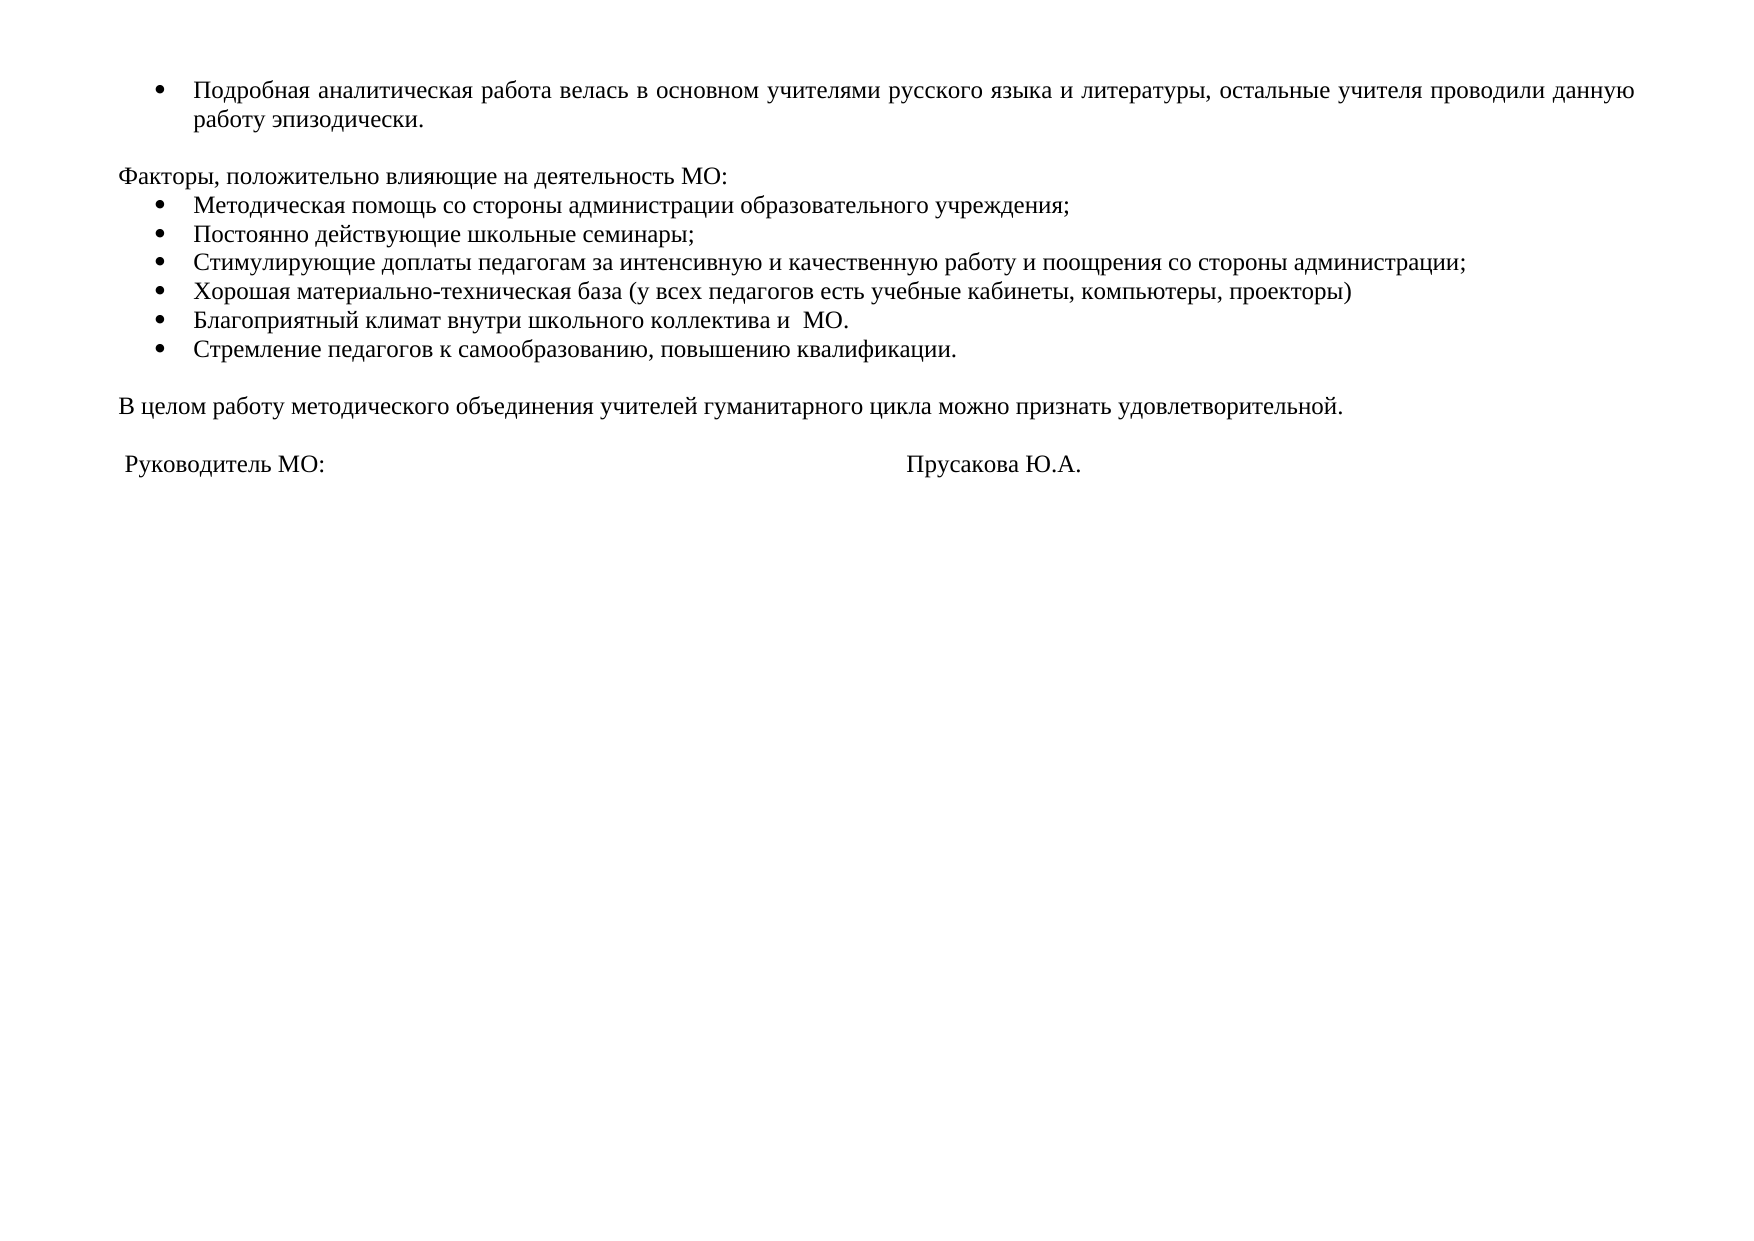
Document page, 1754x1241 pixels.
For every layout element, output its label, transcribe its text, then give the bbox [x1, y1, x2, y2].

list Хорошая материально-техническая база (у всех педагогов есть учебные кабинеты, компьютеры, проекторы) [156, 276, 1636, 305]
text Руководитель МО: Прусакова Ю.А. [118, 449, 1636, 477]
list Постоянно действующие школьные семинары; [156, 219, 1636, 247]
list Подробная аналитическая работа велась в основном учителями русского языка и литературы, остальные учителя проводили данную работу эпизодически. [156, 75, 1636, 132]
text В целом работу методического объединения учителей гуманитарного цикла можно признать удовлетворительной. [118, 391, 1636, 420]
list Благоприятный климат внутри школьного коллектива и МО. [156, 305, 1636, 334]
list Стремление педагогов к самообразованию, повышению квалификации. [156, 334, 1636, 362]
text Факторы, положительно влияющие на деятельность МО: [118, 161, 1636, 190]
list Стимулирующие доплаты педагогам за интенсивную и качественную работу и поощрения со стороны администрации; [156, 247, 1636, 276]
list Методическая помощь со стороны администрации образовательного учреждения; [156, 190, 1636, 219]
